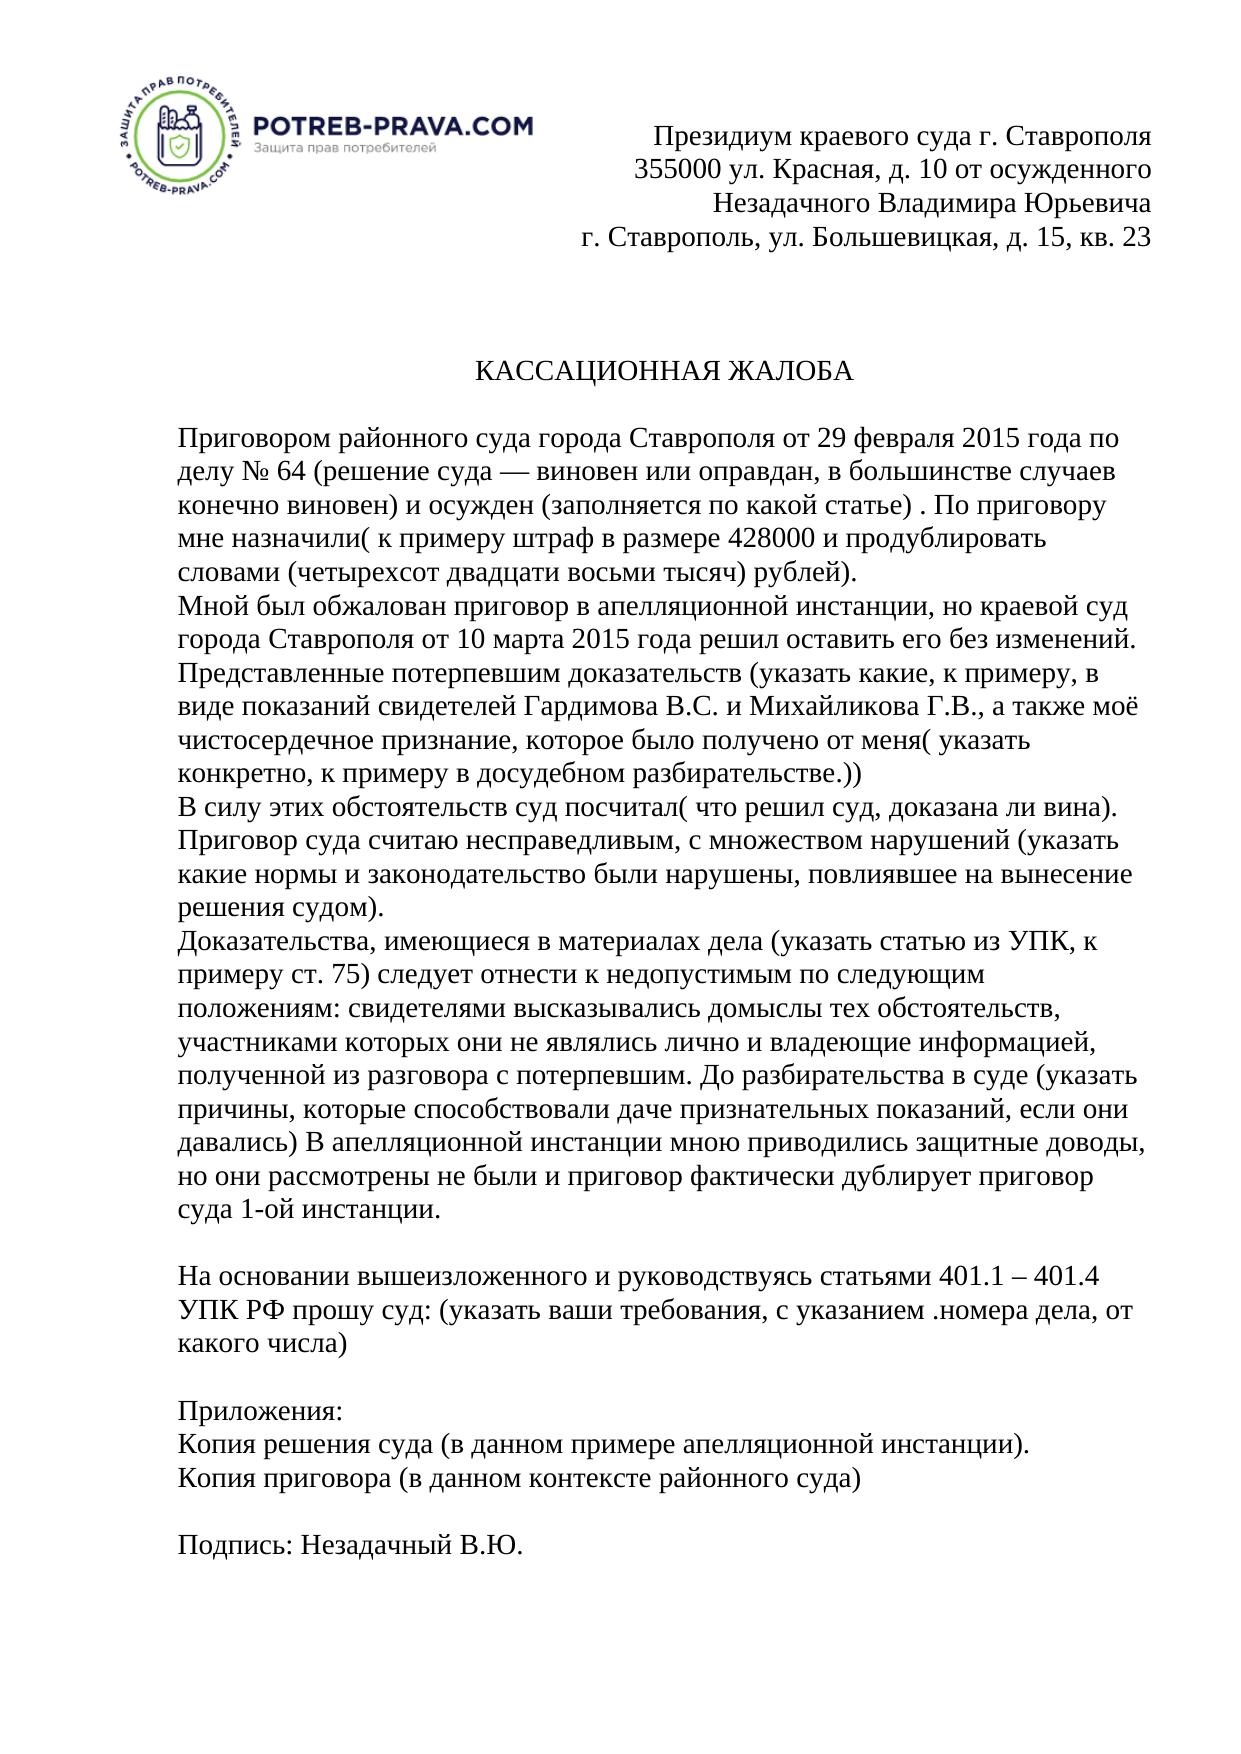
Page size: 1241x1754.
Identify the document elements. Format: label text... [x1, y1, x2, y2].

text Копия приговора (в данном контексте районного суда) [177, 1460, 1152, 1493]
text Приговором районного суда города Ставрополя от 29 февраля 2015 года по делу № 64 (решение суда — виновен или оправдан, в большинстве случаев конечно виновен) и осужден (заполняется по какой статье) . По приговору мне назначили( к примеру штраф в размере 428000 и продублировать словами (четырехсот двадцати восьми тысяч) рублей). [177, 420, 1152, 588]
text 355000 ул. Красная, д. 10 от осужденного [177, 152, 1152, 185]
text Незадачного Владимира Юрьевича [177, 185, 1152, 219]
text КАССАЦИОННАЯ ЖАЛОБА [177, 353, 1152, 386]
text На основании вышеизложенного и руководствуясь статьями 401.1 – 401.4 УПК РФ прошу суд: (указать ваши требования, с указанием .номера дела, от какого числа) [177, 1258, 1152, 1359]
text Приложения: [177, 1393, 1152, 1426]
text Мной был обжалован приговор в апелляционной инстанции, но краевой суд города Ставрополя от 10 марта 2015 года решил оставить его без изменений. Представленные потерпевшим доказательств (указать какие, к примеру, в виде показаний свидетелей Гардимова В.С. и Михайликова Г.В., а также моё чистосердечное признание, которое было получено от меня( указать конкретно, к примеру в досудебном разбирательстве.)) [177, 588, 1152, 789]
text Копия решения суда (в данном примере апелляционной инстанции). [177, 1426, 1152, 1460]
text Президиум краевого суда г. Ставрополя [177, 118, 1152, 152]
text Доказательства, имеющиеся в материалах дела (указать статью из УПК, к примеру ст. 75) следует отнести к недопустимым по следующим положениям: свидетелями высказывались домыслы тех обстоятельств, участниками которых они не являлись лично и владеющие информацией, полученной из разговора с потерпевшим. До разбирательства в суде (указать причины, которые способствовали даче признательных показаний, если они давались) В апелляционной инстанции мною приводились защитные доводы, но они рассмотрены не были и приговор фактически дублирует приговор суда 1-ой инстанции. [177, 923, 1152, 1225]
picture [101, 73, 545, 199]
text В силу этих обстоятельств суд посчитал( что решил суд, доказана ли вина). Приговор суда считаю несправедливым, с множеством нарушений (указать какие нормы и законодательство были нарушены, повлиявшее на вынесение решения судом). [177, 789, 1152, 923]
text г. Ставрополь, ул. Большевицкая, д. 15, кв. 23 [177, 219, 1152, 252]
text Подпись: Незадачный В.Ю. [177, 1527, 1152, 1560]
